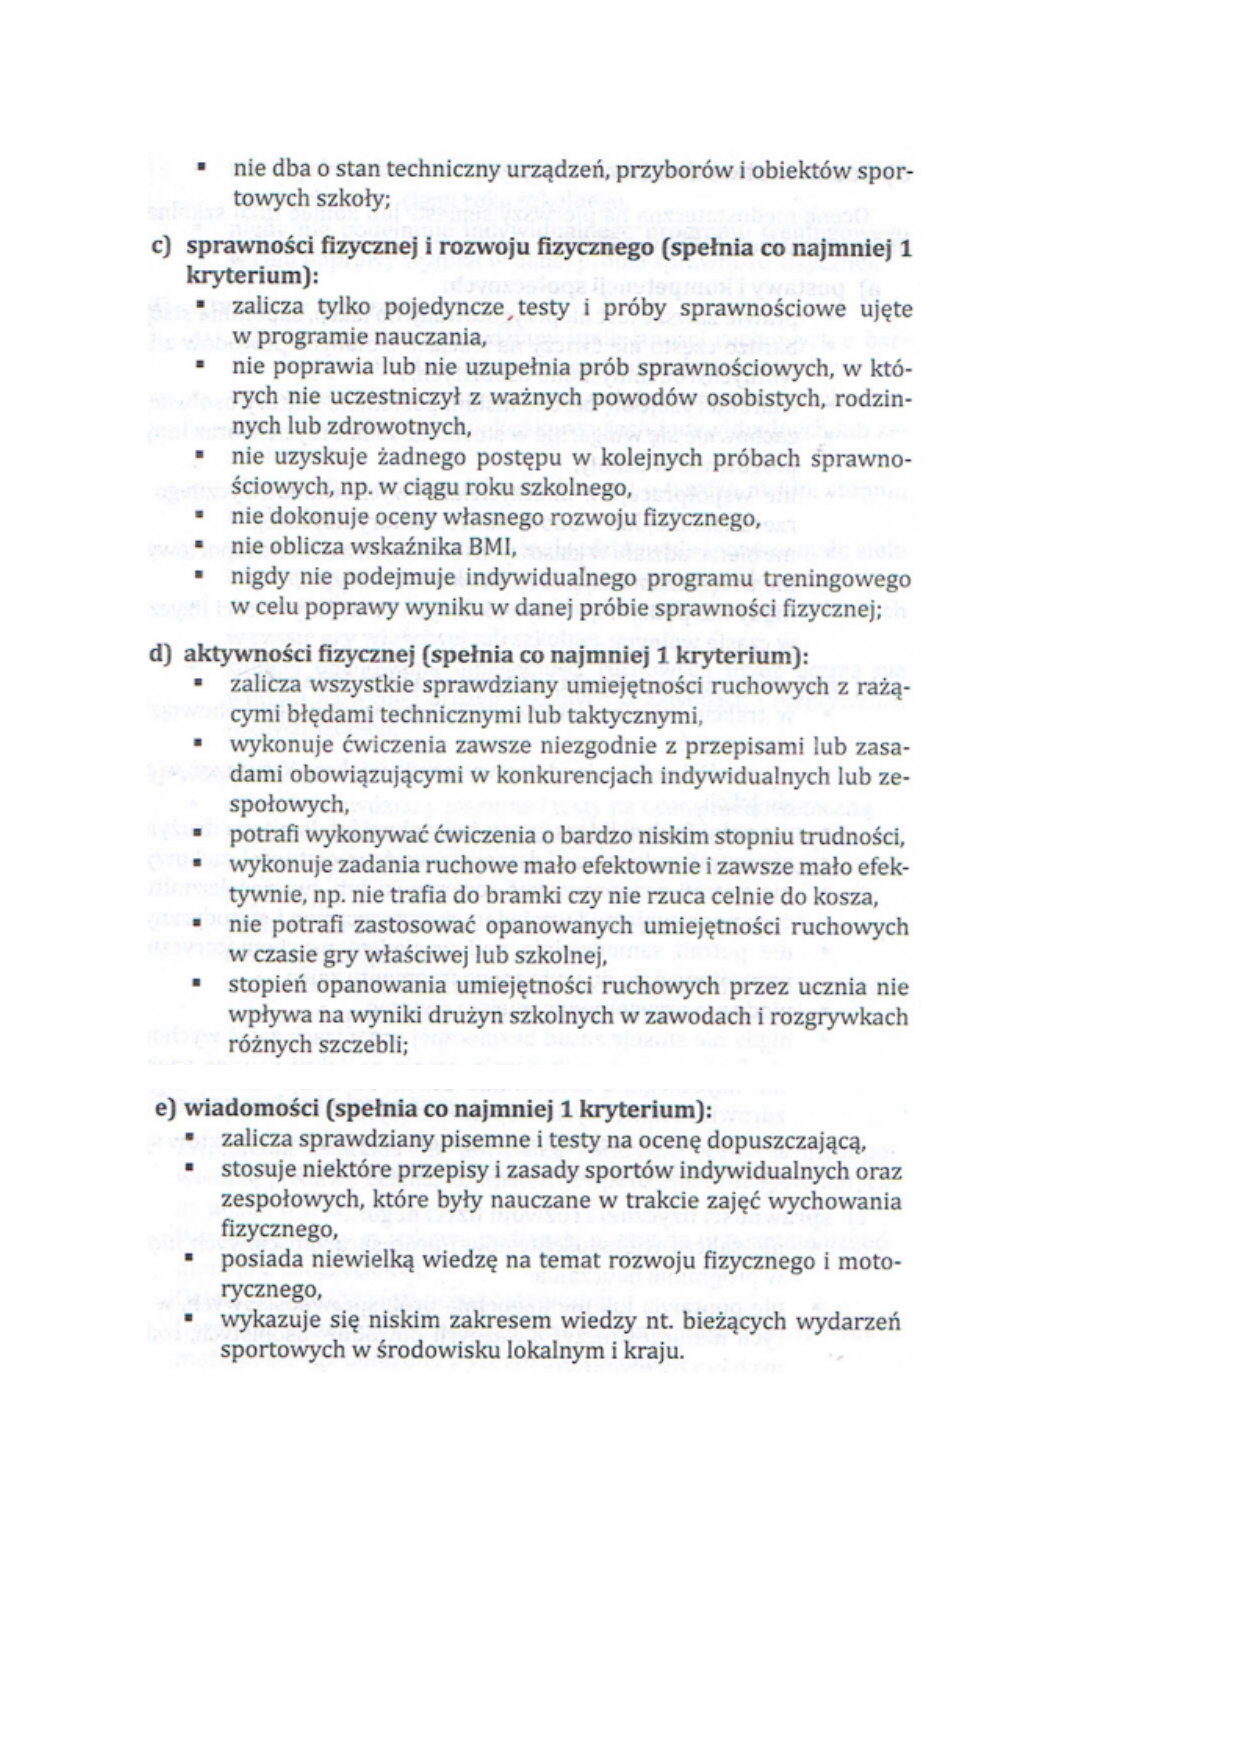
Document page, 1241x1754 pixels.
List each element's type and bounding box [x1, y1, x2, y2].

picture [147, 147, 928, 1065]
picture [147, 1089, 914, 1373]
